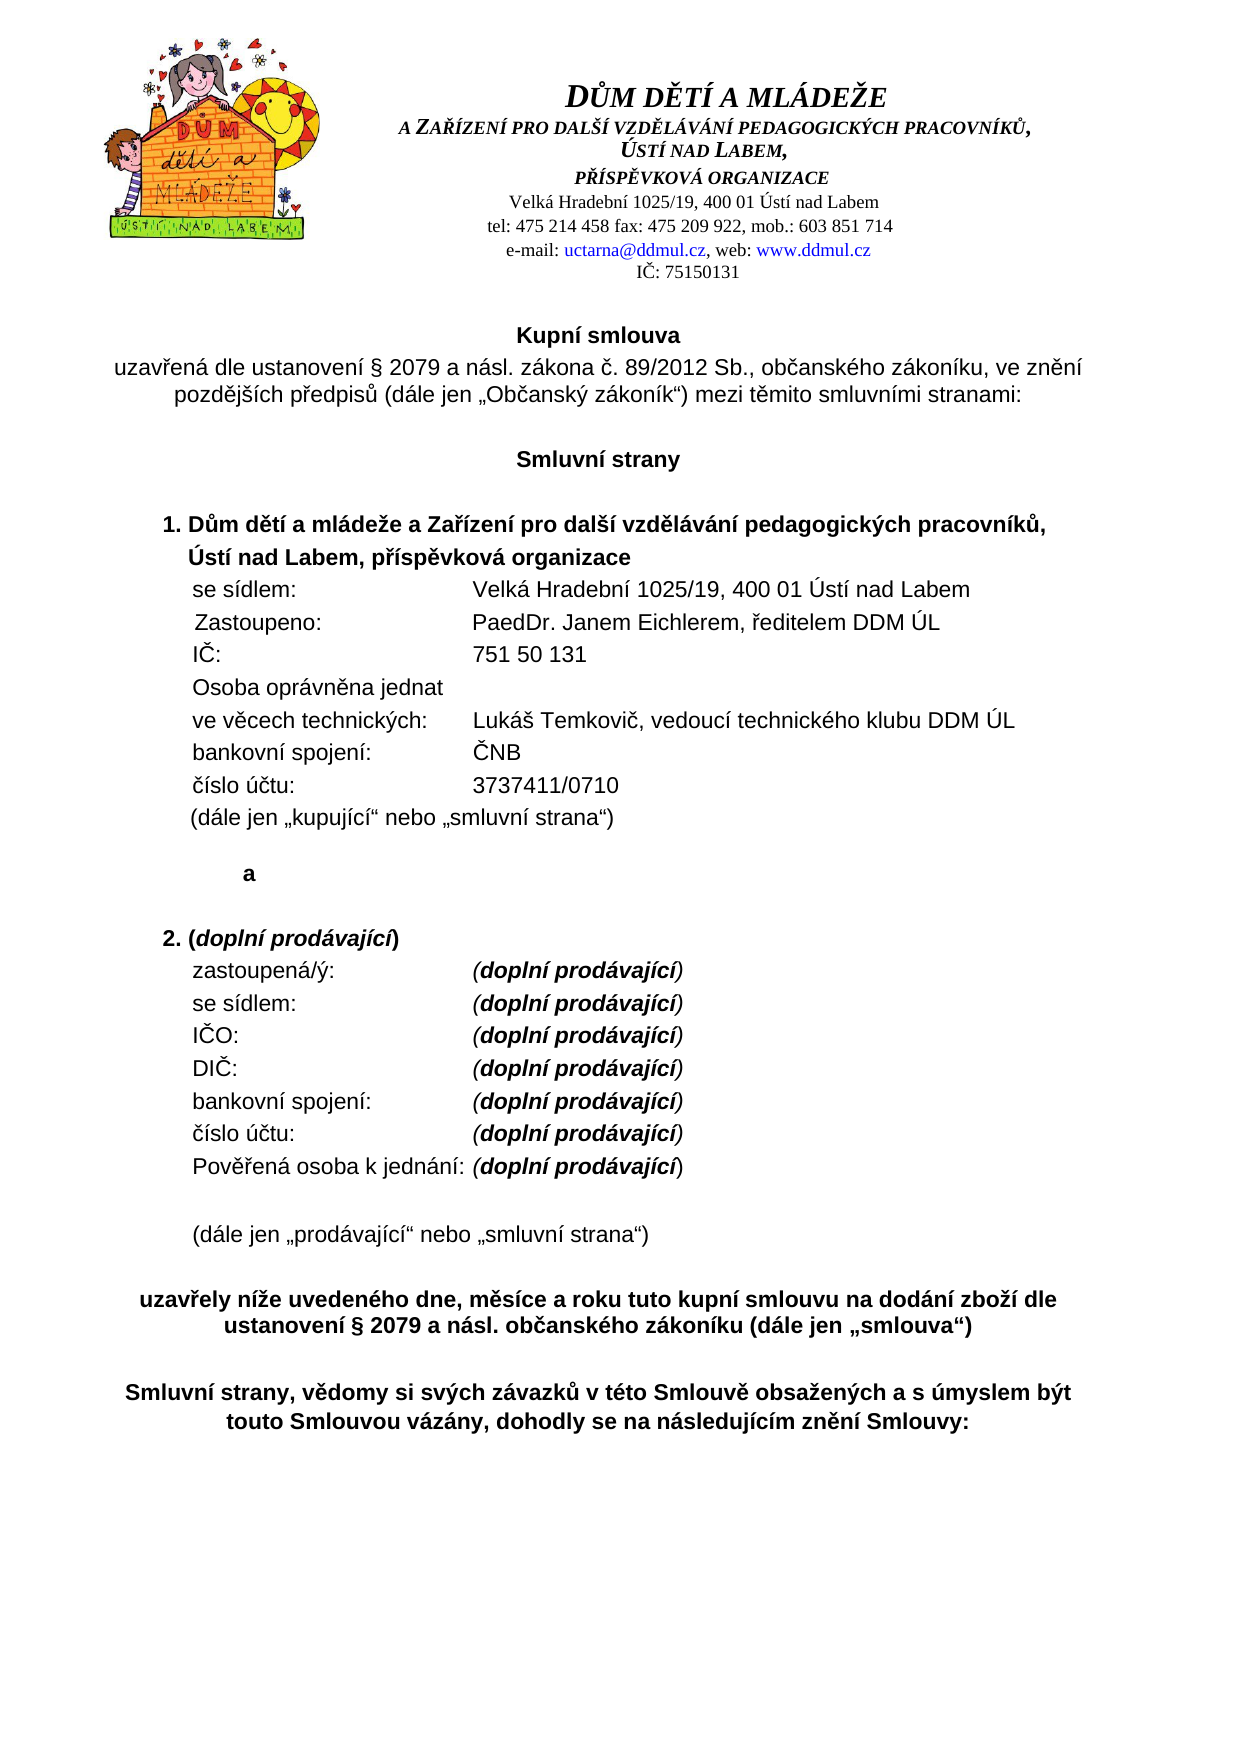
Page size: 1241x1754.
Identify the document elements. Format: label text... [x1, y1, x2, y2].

text číslo účtu: (doplní prodávající) [192, 1120, 1093, 1147]
text uzavřely níže uvedeného dne, měsíce a roku tuto kupní smlouvu na dodání zboží dle ustanovení § 2079 a násl. občanského zákoníku (dále jen „smlouva“) [103, 1286, 1093, 1338]
text Smluvní strany [103, 446, 1093, 472]
text IČ: 751 50 131 [192, 641, 1093, 668]
text bankovní spojení: (doplní prodávající) [192, 1088, 1093, 1114]
text Osoba oprávněna jednat [192, 674, 1093, 700]
text Kupní smlouva [103, 322, 1093, 348]
text zastoupená/ý: (doplní prodávající) [192, 957, 1093, 984]
text se sídlem: (doplní prodávající) [192, 990, 1093, 1016]
text 2. (doplní prodávající) [162, 925, 1093, 951]
picture [103, 38, 320, 240]
text Smluvní strany, vědomy si svých závazků v této Smlouvě obsažených a s úmyslem být touto Smlouvou vázány, dohodly se na následujícím znění Smlouvy: [103, 1377, 1093, 1436]
text číslo účtu: 3737411/0710 [192, 772, 1093, 798]
text Ústí nad Labem, příspěvková organizace [162, 543, 1093, 570]
text Pověřená osoba k jednání: (doplní prodávající) [192, 1153, 1093, 1179]
text Zastoupeno: PaedDr. Janem Eichlerem, ředitelem DDM ÚL [162, 609, 1093, 635]
text se sídlem: Velká Hradební 1025/19, 400 01 Ústí nad Labem [192, 576, 1093, 602]
text (dále jen „prodávající“ nebo „smluvní strana“) [192, 1221, 1093, 1247]
text a [236, 859, 1093, 886]
text ve věcech technických: Lukáš Temkovič, vedoucí technického klubu DDM ÚL [192, 707, 1093, 733]
text 1. Dům dětí a mládeže a Zařízení pro další vzdělávání pedagogických pracovníků, [162, 511, 1093, 537]
text DIČ: (doplní prodávající) [192, 1055, 1093, 1081]
text bankovní spojení: ČNB [192, 739, 1093, 766]
text uzavřená dle ustanovení § 2079 a násl. zákona č. 89/2012 Sb., občanského zákoníku, ve znění pozdějších předpisů (dále jen „Občanský zákoník“) mezi těmito smluvními stranami: [103, 354, 1093, 407]
text IČO: (doplní prodávající) [192, 1022, 1093, 1049]
text (dále jen „kupující“ nebo „smluvní strana“) [103, 804, 1093, 831]
